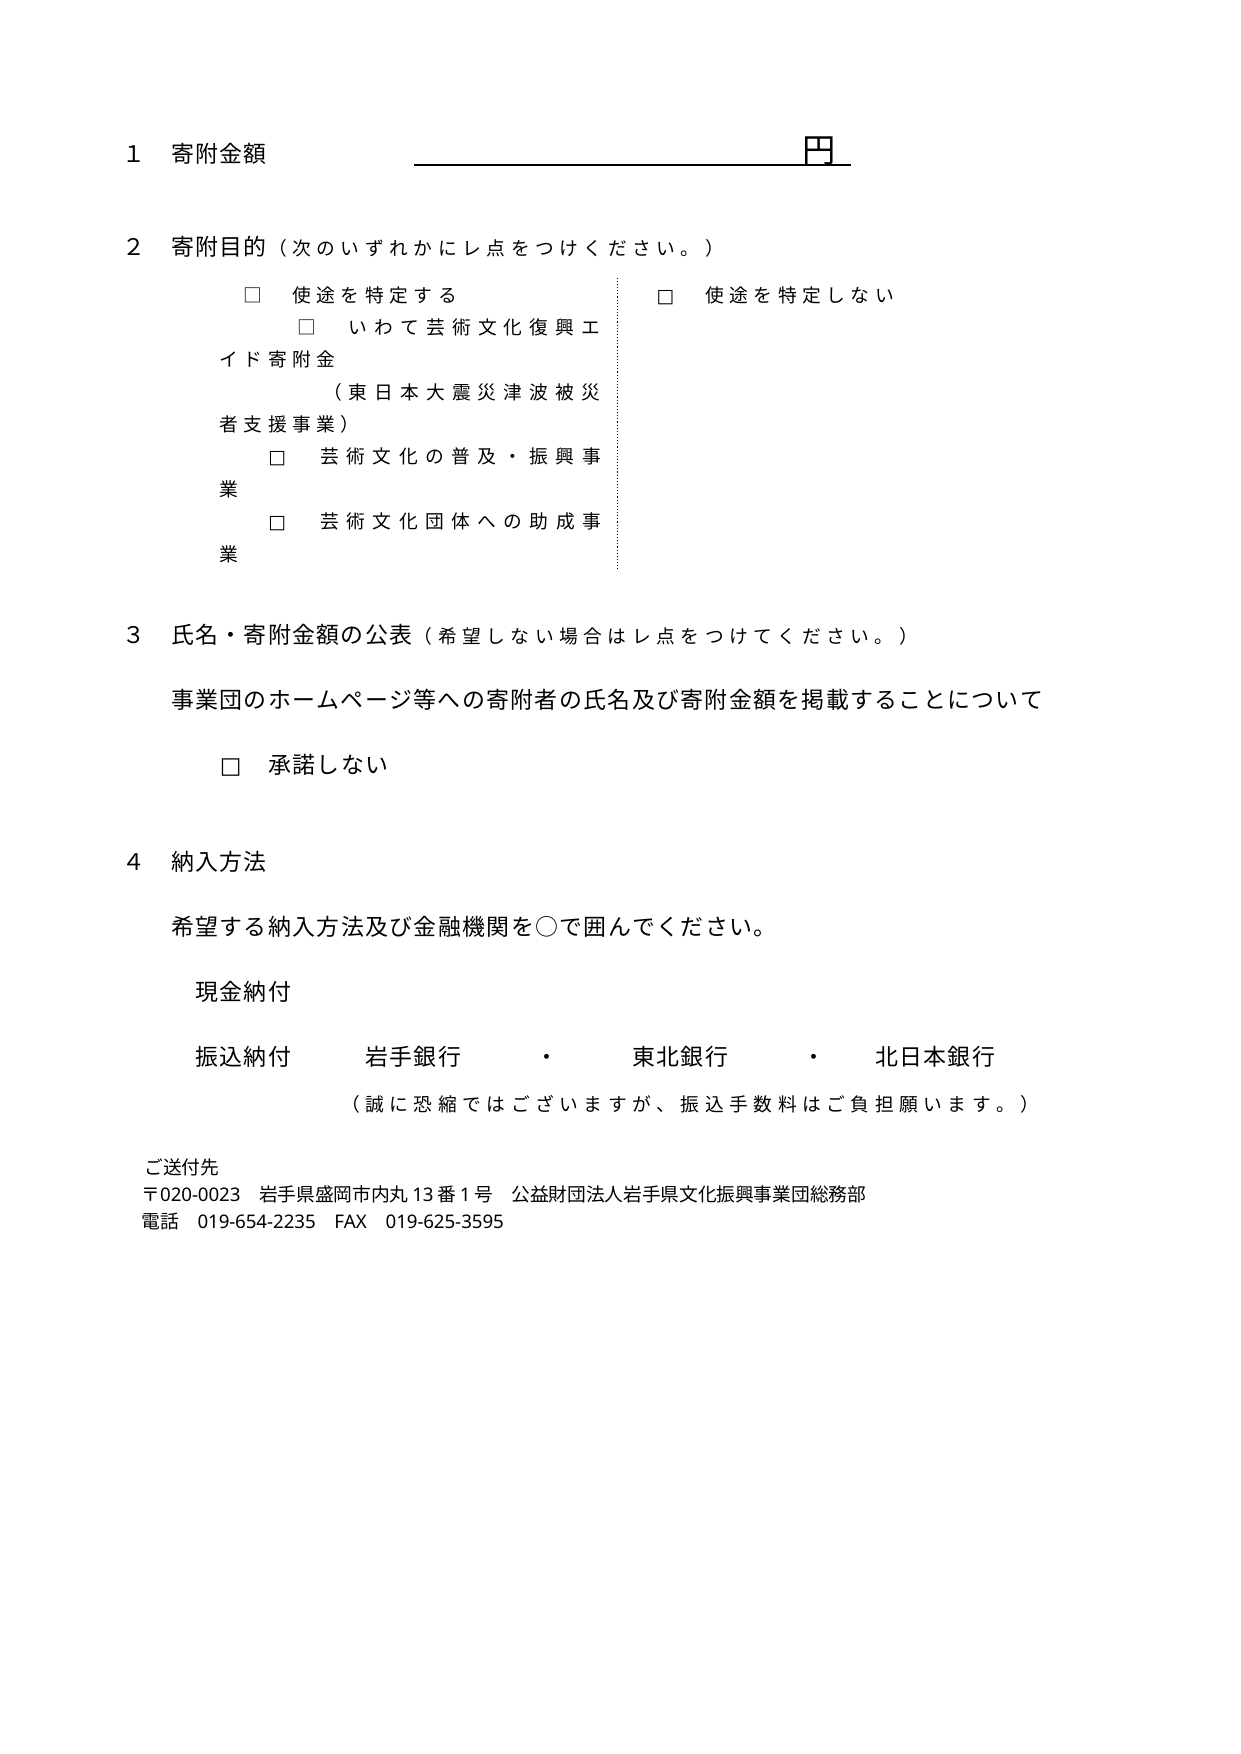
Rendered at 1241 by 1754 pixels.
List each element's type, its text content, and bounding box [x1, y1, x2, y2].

text ４ 納入方法 [122, 828, 1118, 893]
table_header □ 使途を特定する □ いわて芸術文化復興エイド寄附金 （東日本大震災津波被災者支援事業） □ 芸術文化の普及・振興事業 □ 芸術文化団体への助成事業 [186, 278, 618, 569]
text ２ 寄附目的（次のいずれかにレ点をつけください。） [122, 213, 1118, 278]
text ご送付先 [122, 1152, 1118, 1179]
list 承諾しない [216, 731, 1118, 796]
text ３ 氏名・寄附金額の公表（希望しない場合はレ点をつけてください。） [122, 602, 1118, 666]
text １ 寄附金額 円 [122, 116, 1118, 180]
text 〒020-0023 岩手県盛岡市内丸13番1号 公益財団法人岩手県文化振興事業団総務部 [122, 1179, 1118, 1207]
table_header □ 使途を特定しない [618, 278, 933, 569]
text 希望する納入方法及び金融機関を○で囲んでください。 [122, 893, 1118, 958]
text 事業団のホームページ等への寄附者の氏名及び寄附金額を掲載することについて [122, 666, 1118, 731]
text 振込納付 岩手銀行 ・ 東北銀行 ・ 北日本銀行 [122, 1023, 1118, 1087]
text （誠に恐縮ではございますが、振込手数料はご負担願います。） [122, 1087, 1118, 1120]
text 現金納付 [122, 958, 1118, 1023]
text 電話 019-654-2235 FAX 019-625-3595 [122, 1207, 1118, 1234]
